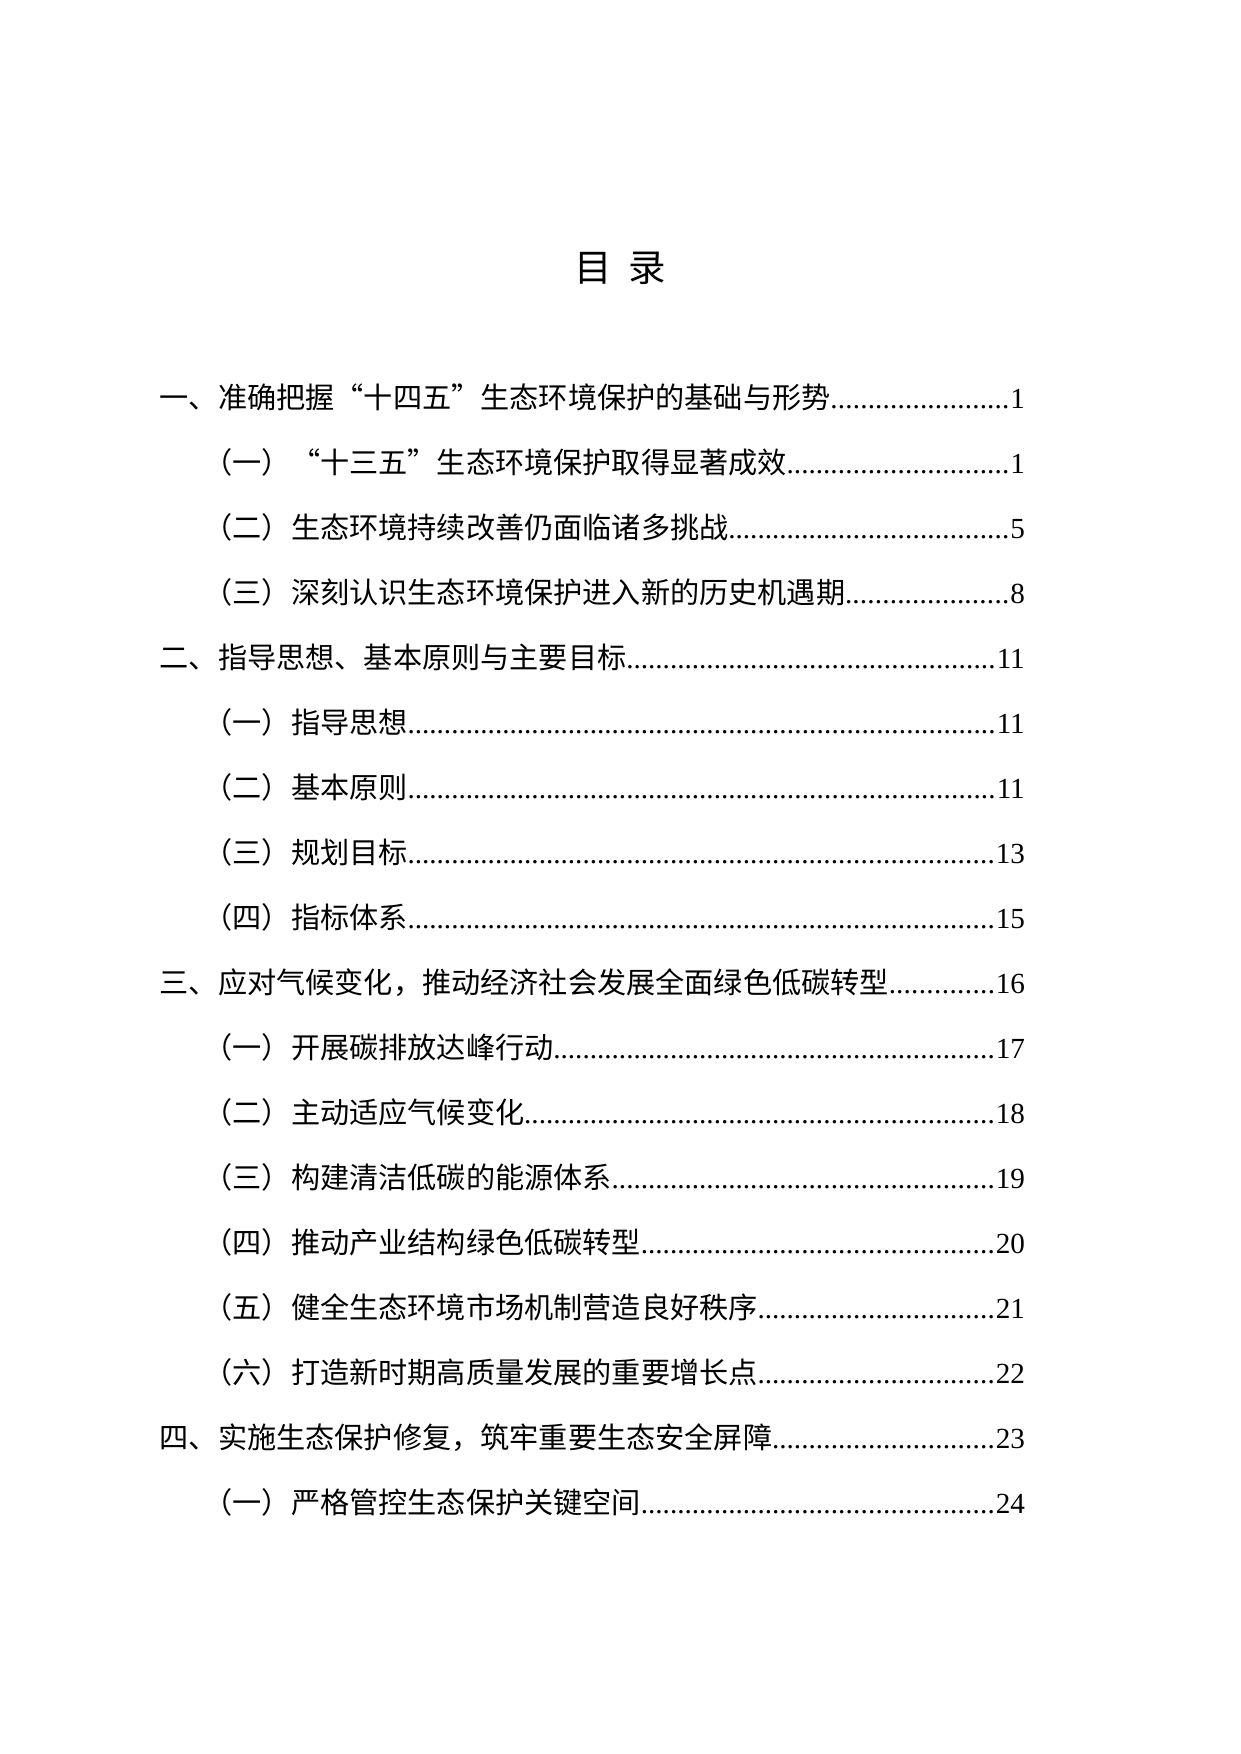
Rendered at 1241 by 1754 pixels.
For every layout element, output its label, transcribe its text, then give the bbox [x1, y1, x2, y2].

text （四）推动产业结构绿色低碳转型 20 [203, 1208, 1081, 1273]
text 一、准确把握“十四五”生态环境保护的基础与形势 1 [159, 363, 1081, 428]
text （三）构建清洁低碳的能源体系 19 [203, 1143, 1081, 1208]
text （六）打造新时期高质量发展的重要增长点 22 [203, 1338, 1081, 1403]
text （二）生态环境持续改善仍面临诸多挑战 5 [203, 493, 1081, 558]
text （三）深刻认识生态环境保护进入新的历史机遇期 8 [203, 558, 1081, 623]
text （一）指导思想 11 [203, 688, 1081, 753]
text （四）指标体系 15 [203, 883, 1081, 948]
text （二）基本原则 11 [203, 753, 1081, 818]
text 二、指导思想、基本原则与主要目标 11 [159, 623, 1081, 688]
text （一）严格管控生态保护关键空间 24 [203, 1468, 1081, 1533]
text （五）健全生态环境市场机制营造良好秩序 21 [203, 1273, 1081, 1338]
text （二）主动适应气候变化 18 [203, 1078, 1081, 1143]
text （三）规划目标 13 [203, 818, 1081, 883]
text （一）开展碳排放达峰行动 17 [203, 1013, 1081, 1078]
text 四、实施生态保护修复，筑牢重要生态安全屏障 23 [159, 1403, 1081, 1468]
text 目 录 [159, 233, 1081, 298]
text （一）“十三五”生态环境保护取得显著成效 1 [203, 428, 1081, 493]
text 三、应对气候变化，推动经济社会发展全面绿色低碳转型 16 [159, 948, 1081, 1013]
